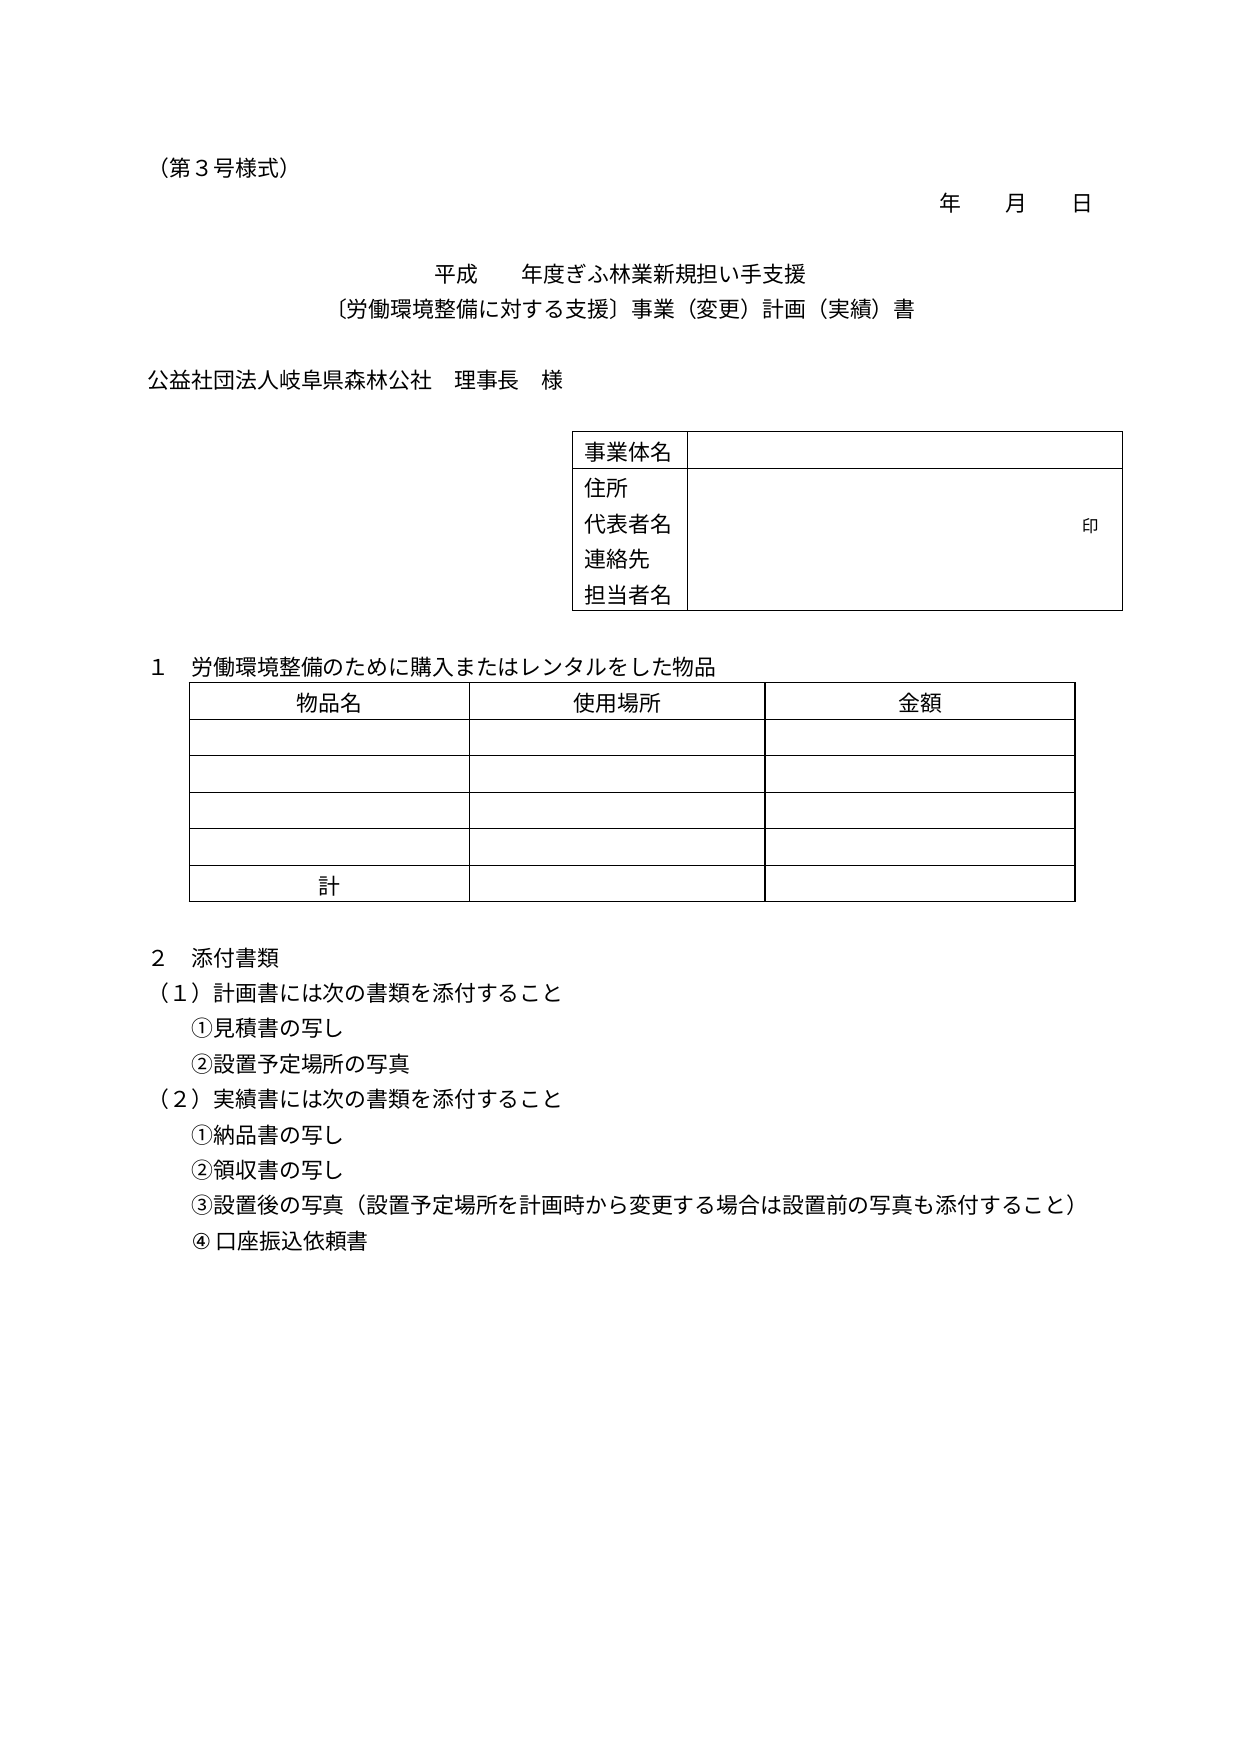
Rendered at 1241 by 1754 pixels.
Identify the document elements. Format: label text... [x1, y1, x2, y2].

table_header 物品名 [190, 683, 469, 719]
table_cell [190, 756, 469, 792]
table_cell [470, 793, 764, 828]
table_cell [766, 756, 1074, 792]
text 平成 年度ぎふ林業新規担い手支援 [148, 254, 1092, 289]
text 〔労働環境整備に対する支援〕事業（変更）計画（実績）書 [148, 289, 1092, 325]
table_cell [766, 866, 1074, 901]
table_header 事業体名 [573, 432, 687, 467]
table_cell [766, 720, 1074, 755]
text ①納品書の写し [148, 1115, 1092, 1150]
text ②設置予定場所の写真 [148, 1044, 1092, 1079]
table_header [688, 432, 1122, 467]
table_cell 住所 代表者名 連絡先 担当者名 [573, 469, 687, 610]
table_cell [766, 793, 1074, 828]
table_header 使用場所 [470, 683, 764, 719]
table_cell [190, 829, 469, 865]
text ①見積書の写し [148, 1008, 1092, 1044]
table_cell 計 [190, 866, 469, 901]
text ②領収書の写し [148, 1150, 1092, 1186]
table_cell [470, 756, 764, 792]
text ③設置後の写真（設置予定場所を計画時から変更する場合は設置前の写真も添付すること） [148, 1186, 1092, 1221]
table_cell [190, 793, 469, 828]
text （第３号様式） [148, 148, 1092, 183]
table_cell 印 [688, 469, 1122, 610]
table_cell [470, 720, 764, 755]
table_cell [470, 866, 764, 901]
text ④口座振込依頼書 [148, 1221, 1092, 1256]
table_header 金額 [766, 683, 1074, 719]
text 公益社団法人岐阜県森林公社 理事長 様 [148, 360, 1092, 396]
table_cell [190, 720, 469, 755]
text （１）計画書には次の書類を添付すること [148, 973, 1092, 1008]
text ２ 添付書類 [148, 938, 1092, 973]
text 年 月 日 [148, 183, 1092, 218]
text １ 労働環境整備のために購入またはレンタルをした物品 [148, 647, 1092, 682]
table_cell [766, 829, 1074, 865]
table_cell [470, 829, 764, 865]
text （２）実績書には次の書類を添付すること [148, 1079, 1092, 1115]
